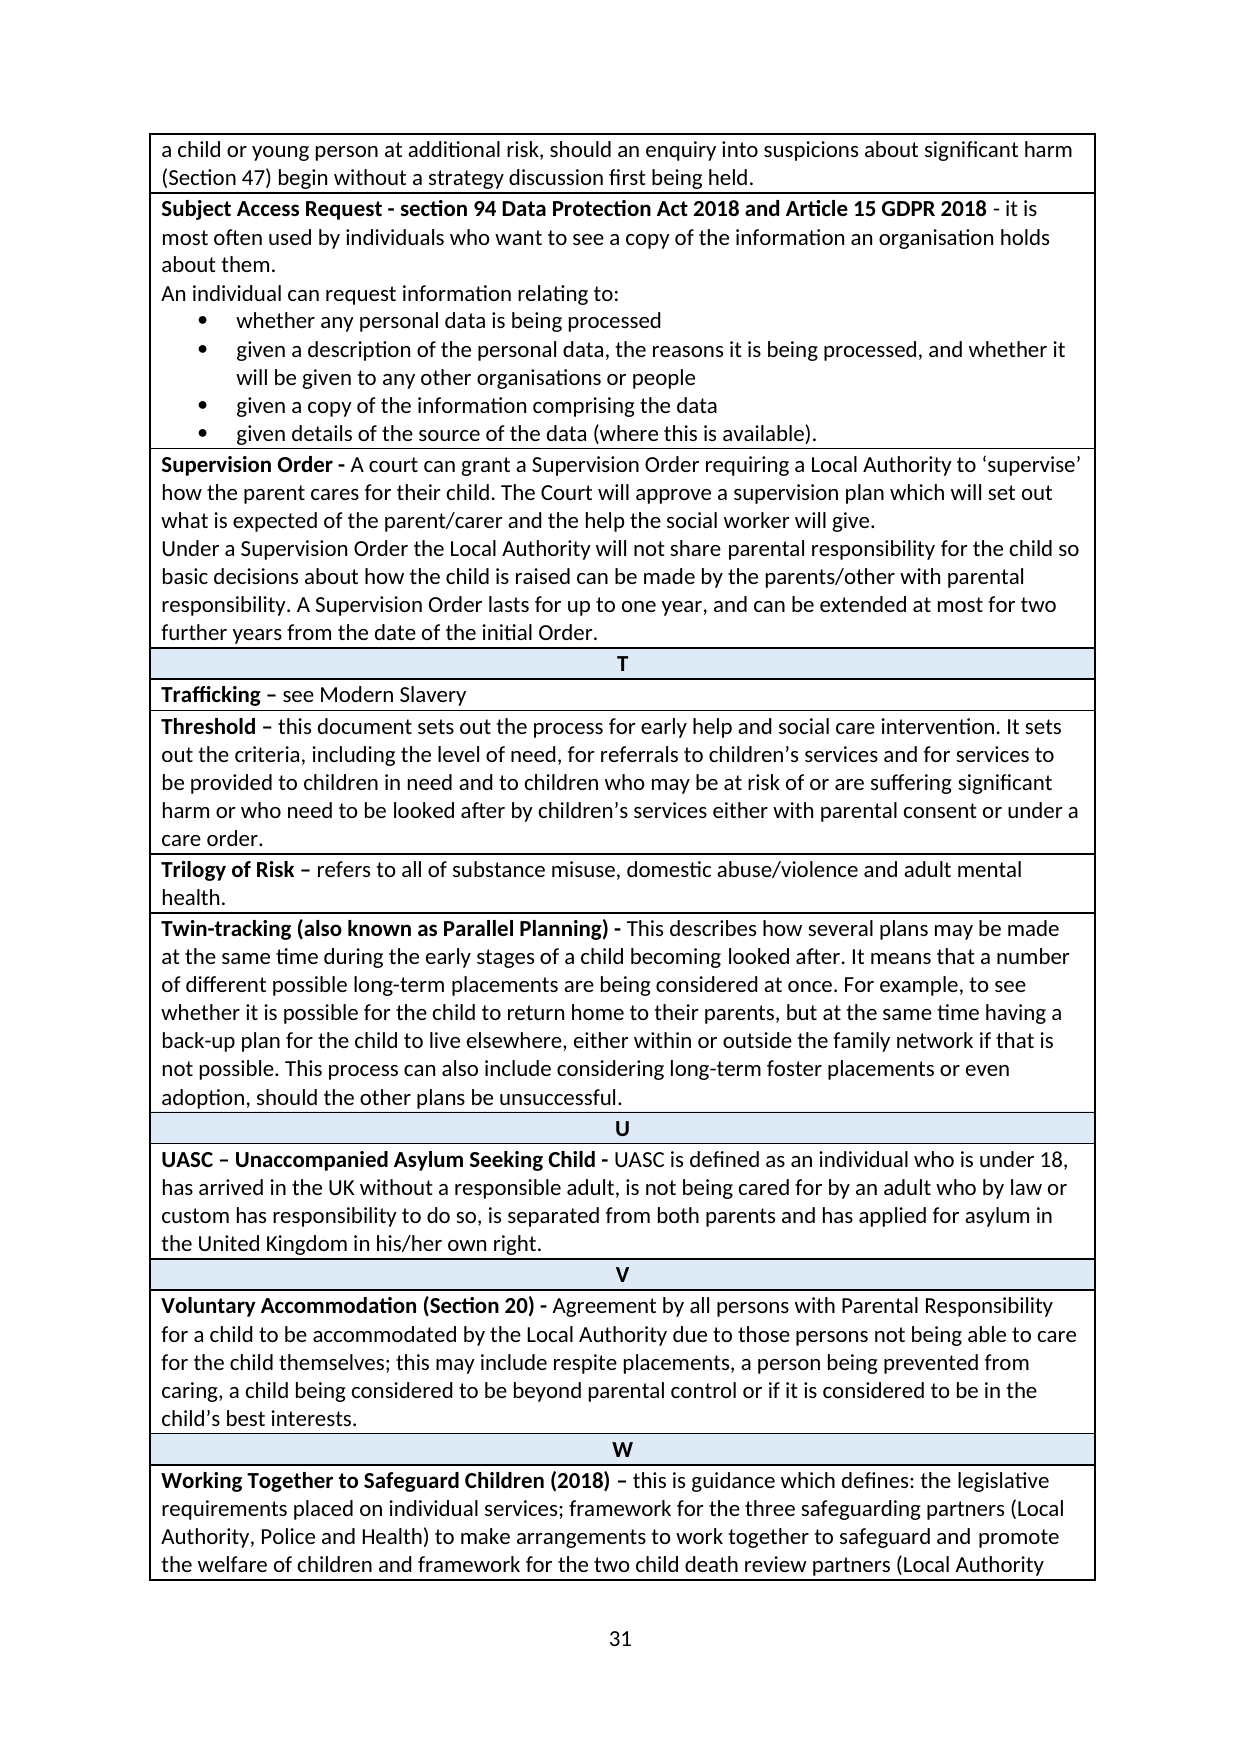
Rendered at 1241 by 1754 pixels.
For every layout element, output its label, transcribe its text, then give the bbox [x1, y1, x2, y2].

table_cell Voluntary Accommodation (Section 20) - Agreement by all persons with Parental Responsibility for a child to be accommodated by the Local Authority due to those persons not being able to care for the child themselves; this may include respite placements, a person being prevented from caring, a child being considered to be beyond parental control or if it is considered to be in the child’s best interests. [151, 1291, 1094, 1433]
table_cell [151, 135, 1094, 192]
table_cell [151, 1466, 1094, 1579]
table_cell V [151, 1260, 1094, 1289]
table_cell Threshold – this document sets out the process for early help and social care intervention. It sets out the criteria, including the level of need, for referrals to children’s services and for services to be provided to children in need and to children who may be at risk of or are suffering significant harm or who need to be looked after by children’s services either with parental consent or under a care order. [151, 711, 1094, 853]
table_cell Trafficking – see Modern Slavery [151, 680, 1094, 709]
table_cell Supervision Order - A court can grant a Supervision Order requiring a Local Authority to ‘supervise’ how the parent cares for their child. The Court will approve a supervision plan which will set out what is expected of the parent/carer and the help the social worker will give. Under a Supervision Order the Local Authority will not share parental responsibility for the child so basic decisions about how the child is raised can be made by the parents/other with parental responsibility. A Supervision Order lasts for up to one year, and can be extended at most for two further years from the date of the initial Order. [151, 449, 1094, 647]
table_cell T [151, 649, 1094, 678]
table_cell Subject Access Request - section 94 Data Protection Act 2018 and Article 15 GDPR 2018 - it is most often used by individuals who want to see a copy of the information an organisation holds about them. An individual can request information relating to: whether any personal data is being processed given a description of the personal data, the reasons it is being processed, and whether it will be given to any other organisations or people given a copy of the information comprising the data given details of the source of the data (where this is available). [151, 194, 1094, 448]
table_cell U [151, 1113, 1094, 1143]
table_cell UASC – Unaccompanied Asylum Seeking Child - UASC is defined as an individual who is under 18, has arrived in the UK without a responsible adult, is not being cared for by an adult who by law or custom has responsibility to do so, is separated from both parents and has applied for asylum in the United Kingdom in his/her own right. [151, 1144, 1094, 1258]
table_cell Twin-tracking (also known as Parallel Planning) - This describes how several plans may be made at the same time during the early stages of a child becoming looked after. It means that a number of different possible long-term placements are being considered at once. For example, to see whether it is possible for the child to return home to their parents, but at the same time having a back-up plan for the child to live elsewhere, either within or outside the family network if that is not possible. This process can also include considering long-term foster placements or even adoption, should the other plans be unsuccessful. [151, 914, 1094, 1111]
table_cell Trilogy of Risk – refers to all of substance misuse, domestic abuse/violence and adult mental health. [151, 855, 1094, 912]
table_cell W [151, 1434, 1094, 1464]
